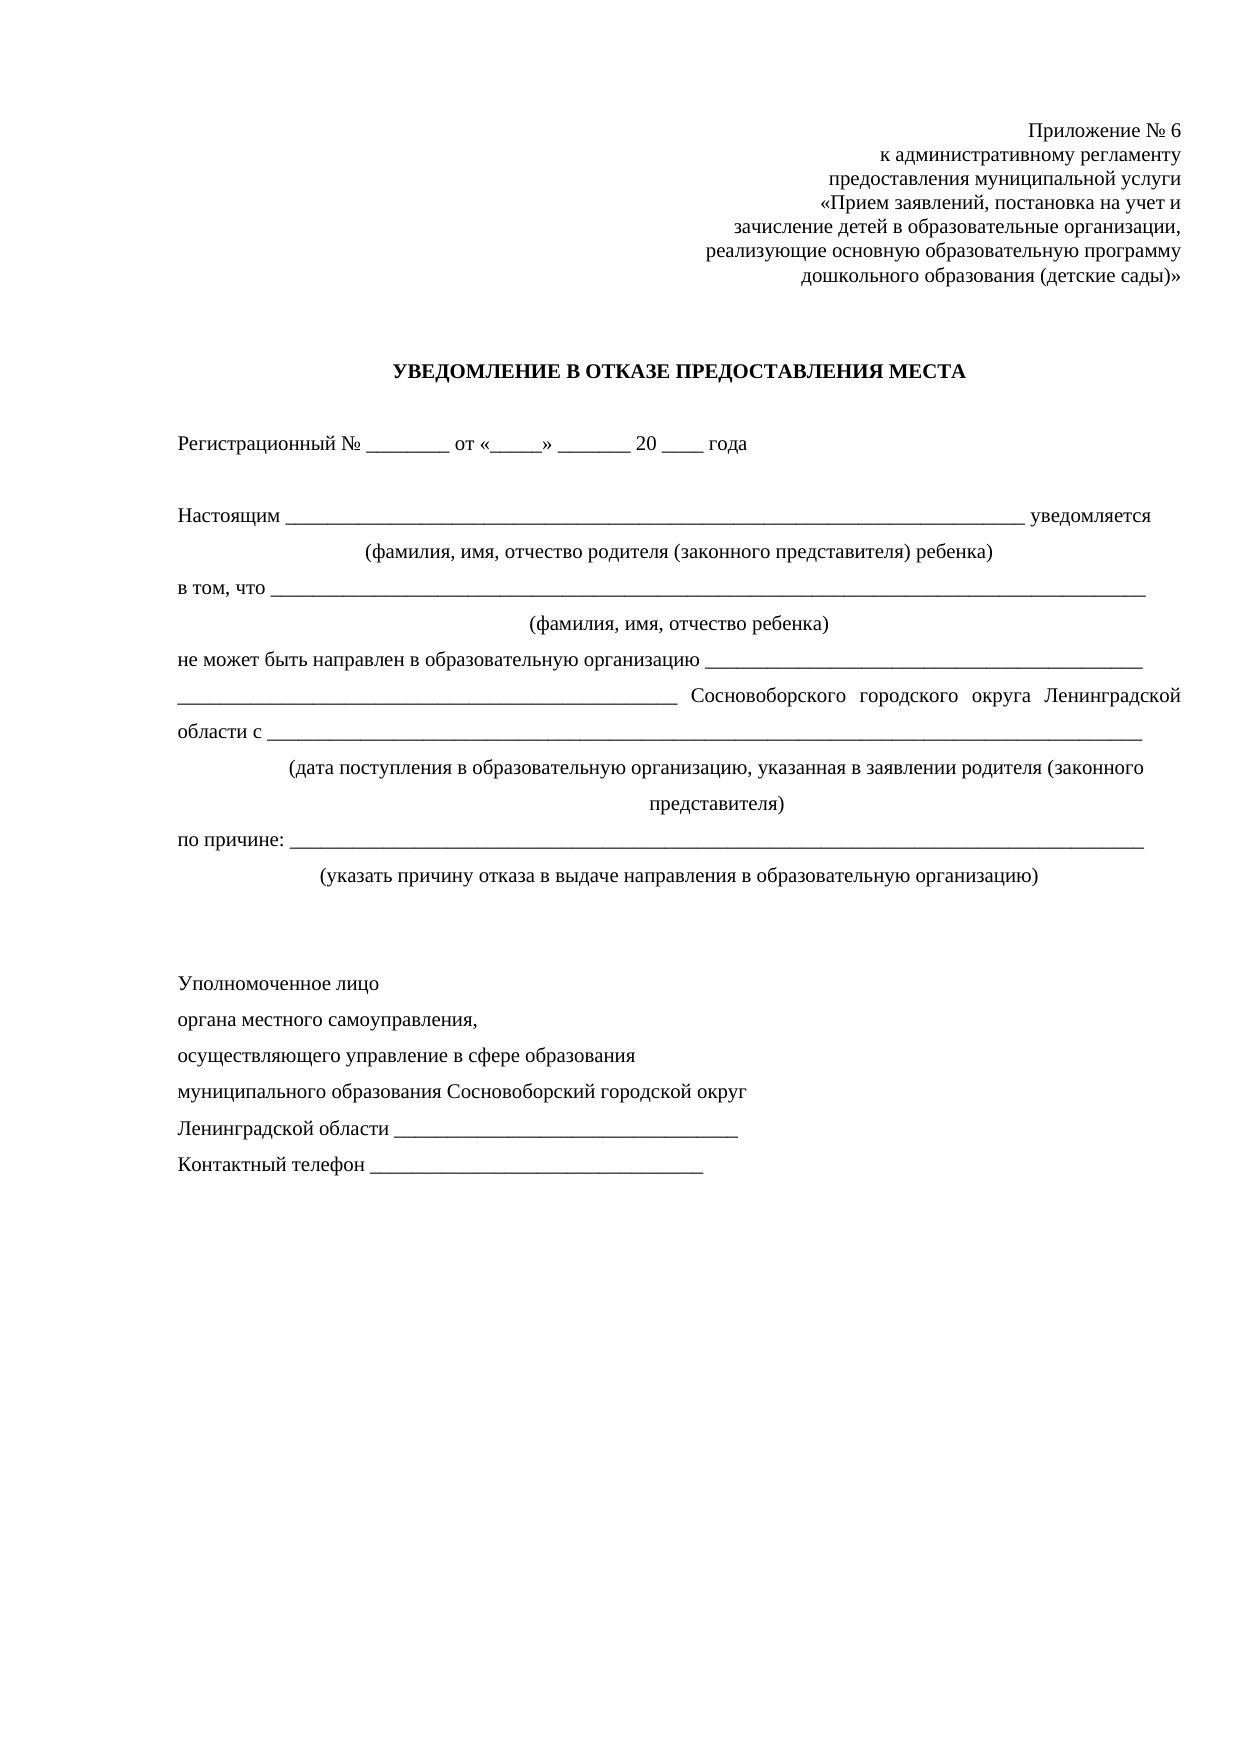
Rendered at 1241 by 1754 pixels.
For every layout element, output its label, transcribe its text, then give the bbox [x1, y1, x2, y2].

text Приложение № 6 [177, 118, 1181, 142]
text ________________________________________________ Сосновоборского городского округа Ленинградской области с ____________________________________________________________________________________ [177, 683, 1181, 743]
text (фамилия, имя, отчество родителя (законного представителя) ребенка) [177, 539, 1181, 563]
text осуществляющего управление в сфере образования [177, 1043, 1181, 1067]
text «Прием заявлений, постановка на учет и [177, 190, 1181, 214]
text Контактный телефон ________________________________ [177, 1152, 1181, 1176]
text Ленинградской области _________________________________ [177, 1116, 1181, 1139]
text реализующие основную образовательную программу [177, 238, 1181, 262]
text органа местного самоуправления, [177, 1007, 1182, 1031]
text не может быть направлен в образовательную организацию __________________________________________ [177, 647, 1181, 671]
text (фамилия, имя, отчество ребенка) [177, 611, 1181, 635]
text к административному регламенту [177, 142, 1181, 166]
text муниципального образования Сосновоборский городской округ [177, 1079, 1181, 1103]
text дошкольного образования (детские сады)» [177, 262, 1181, 287]
text зачисление детей в образовательные организации, [177, 214, 1181, 238]
text (указать причину отказа в выдаче направления в образовательную организацию) [177, 863, 1181, 887]
text в том, что ____________________________________________________________________________________ [177, 575, 1181, 599]
text по причине: __________________________________________________________________________________ [177, 827, 1181, 851]
text УВЕДОМЛЕНИЕ В ОТКАЗЕ ПРЕДОСТАВЛЕНИЯ МЕСТА [177, 359, 1181, 383]
text Настоящим _______________________________________________________________________ уведомляется [177, 503, 1181, 527]
text Уполномоченное лицо [177, 971, 1181, 995]
text (дата поступления в образовательную организацию, указанная в заявлении родителя (законного представителя) [252, 755, 1181, 815]
text Регистрационный № ________ от «_____» _______ 20 ____ года [177, 431, 1181, 455]
text предоставления муниципальной услуги [177, 166, 1181, 190]
